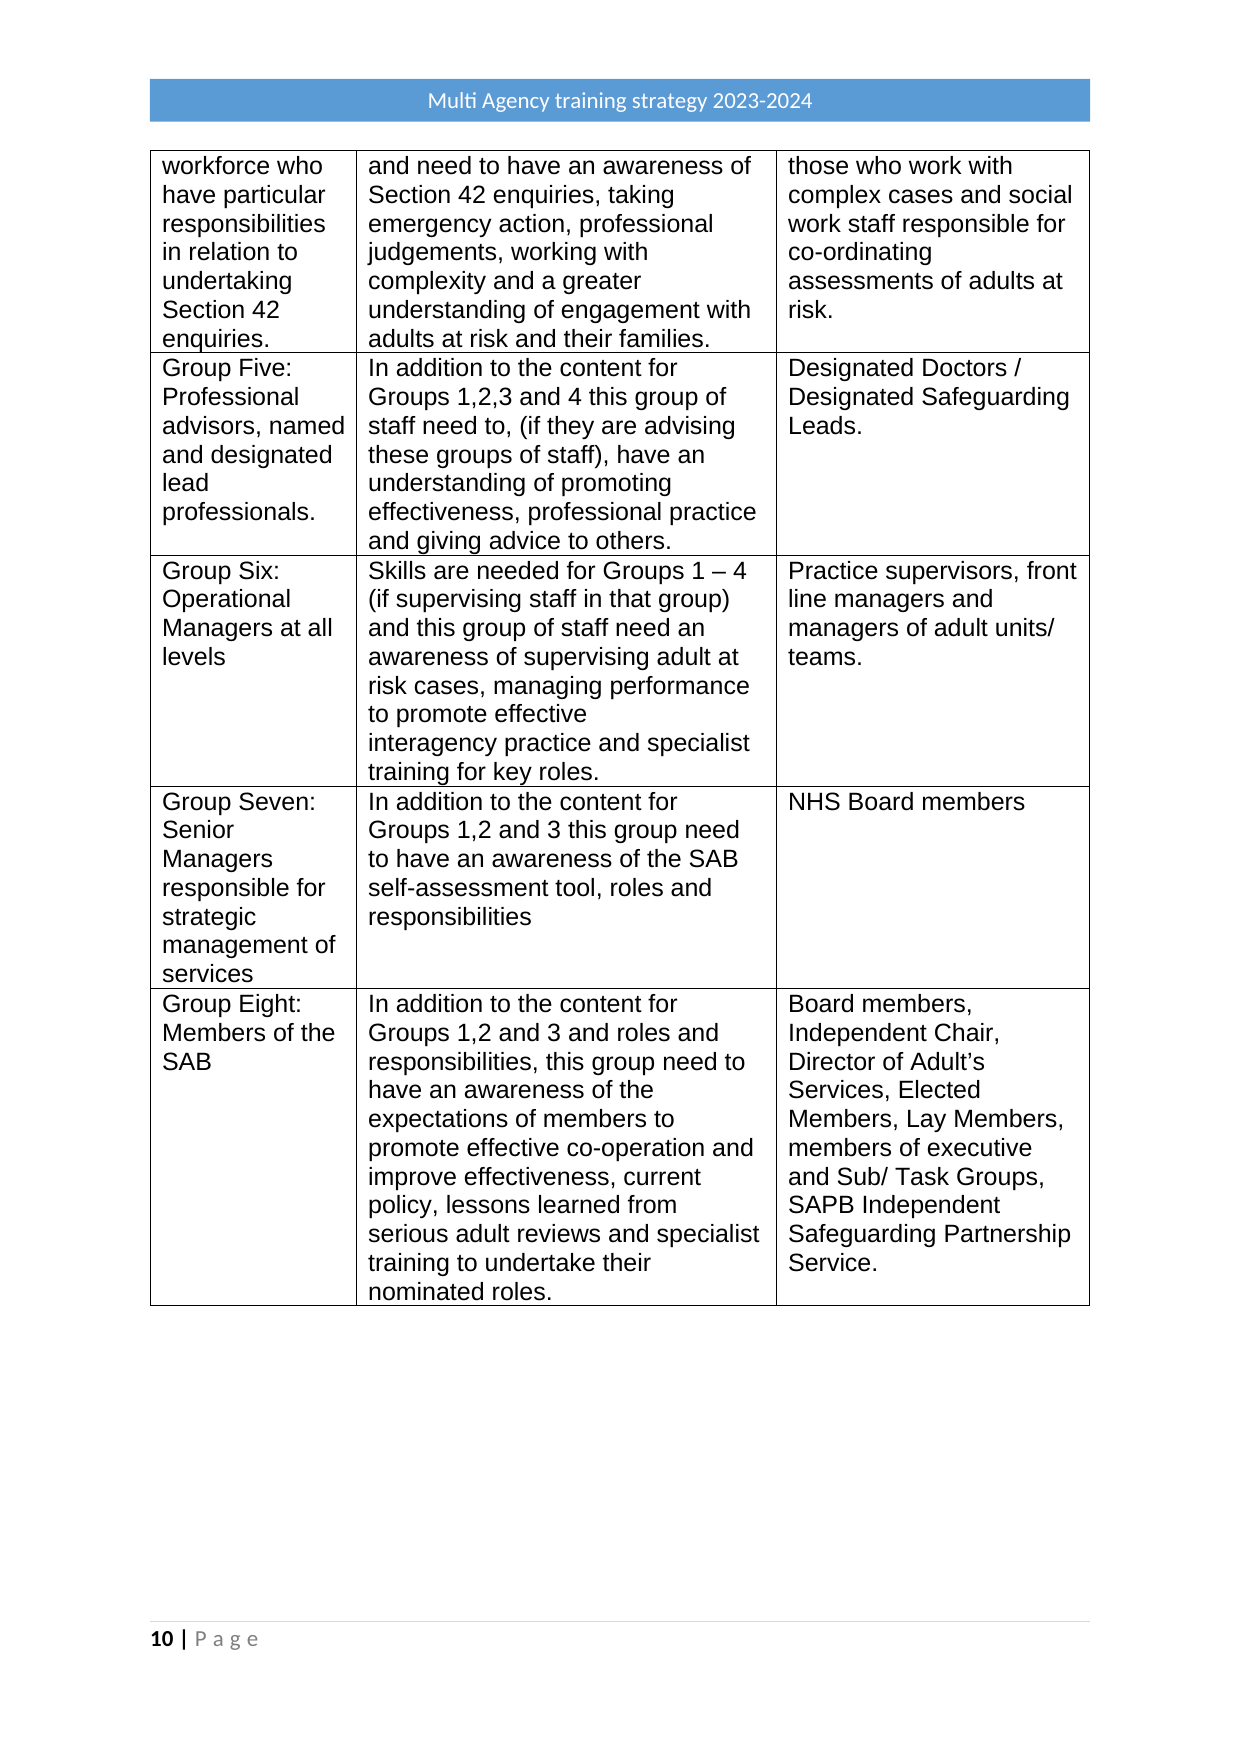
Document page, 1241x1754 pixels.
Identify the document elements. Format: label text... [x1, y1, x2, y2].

table_cell In addition to the content for Groups 1,2 and 3 this group need to have an awareness of the SAB self-assessment tool, roles and responsibilities [357, 787, 776, 988]
table_cell Group Six: Operational Managers at all levels [151, 556, 356, 786]
table_cell Practice supervisors, front line managers and managers of adult units/ teams. [777, 556, 1089, 786]
table_cell Designated Doctors / Designated Safeguarding Leads. [777, 353, 1089, 554]
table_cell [151, 151, 356, 352]
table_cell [777, 151, 1089, 352]
table_cell NHS Board members [777, 787, 1089, 988]
table_cell Group Eight: Members of the SAB [151, 989, 356, 1305]
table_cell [357, 151, 776, 352]
table_cell Group Five: Professional advisors, named and designated lead professionals. [151, 353, 356, 554]
table_cell Group Seven: Senior Managers responsible for strategic management of services [151, 787, 356, 988]
table_cell Board members, Independent Chair, Director of Adult’s Services, Elected Members, Lay Members, members of executive and Sub/ Task Groups, SAPB Independent Safeguarding Partnership Service. [777, 989, 1089, 1305]
table_cell In addition to the content for Groups 1,2,3 and 4 this group of staff need to, (if they are advising these groups of staff), have an understanding of promoting effectiveness, professional practice and giving advice to others. [357, 353, 776, 554]
table_cell Skills are needed for Groups 1 – 4 (if supervising staff in that group) and this group of staff need an awareness of supervising adult at risk cases, managing performance to promote effective interagency practice and specialist training for key roles. [357, 556, 776, 786]
table_cell In addition to the content for Groups 1,2 and 3 and roles and responsibilities, this group need to have an awareness of the expectations of members to promote effective co-operation and improve effectiveness, current policy, lessons learned from serious adult reviews and specialist training to undertake their nominated roles. [357, 989, 776, 1305]
